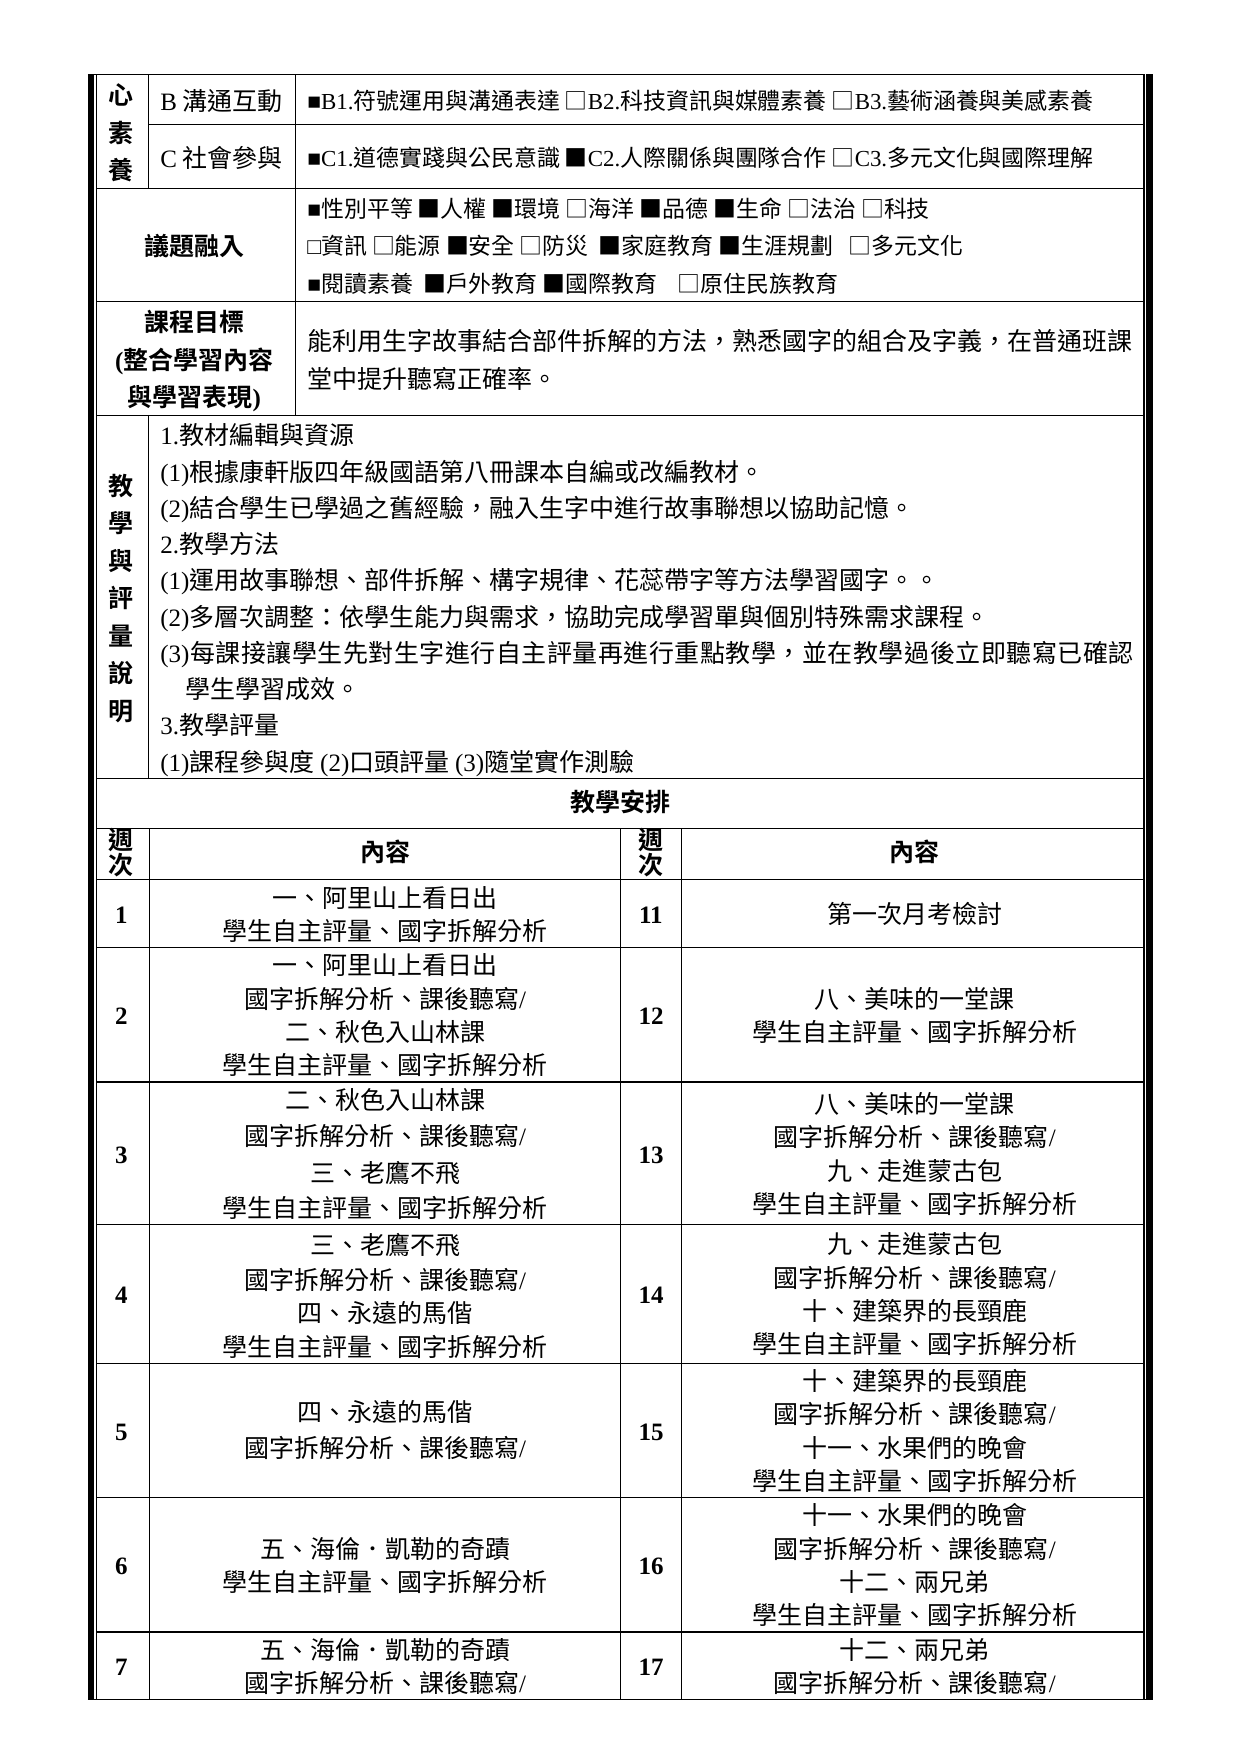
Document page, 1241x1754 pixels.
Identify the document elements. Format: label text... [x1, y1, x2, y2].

table_cell 週次 [621, 829, 681, 879]
table_cell 八、美味的一堂課 學生自主評量、國字拆解分析 [682, 948, 1143, 1081]
table_cell 一、阿里山上看日出 國字拆解分析、課後聽寫/ 二、秋色入山林課 學生自主評量、國字拆解分析 [150, 948, 620, 1081]
table_cell 四、永遠的馬偕 國字拆解分析、課後聽寫/ [150, 1364, 620, 1497]
table_cell 課程目標 (整合學習內容 與學習表現) [97, 302, 295, 415]
table_cell 7 [97, 1633, 149, 1699]
table_cell 十一、水果們的晚會 國字拆解分析、課後聽寫/ 十二、兩兄弟 學生自主評量、國字拆解分析 [682, 1498, 1143, 1631]
table_cell 教學安排 [97, 779, 1143, 828]
table_cell 12 [621, 948, 681, 1081]
table_cell 內容 [682, 829, 1143, 879]
table_cell 五、海倫．凱勒的奇蹟 學生自主評量、國字拆解分析 [150, 1498, 620, 1631]
table_cell 核心素養 [97, 75, 148, 188]
table_cell C社會參與 [149, 125, 295, 188]
table_cell 15 [621, 1364, 681, 1497]
table_cell 週次 [97, 829, 149, 879]
table_cell 第一次月考檢討 [682, 880, 1143, 947]
table_cell ■性別平等 ■人權 ■環境 □海洋 ■品德 ■生命 □法治 □科技 □資訊 □能源 ■安全 □防災 ■家庭教育 ■生涯規劃 □多元文化 ■閱讀素養 ■戶外教育 ■國際教育 □原住民族教育 [296, 189, 1143, 301]
table_cell 十、建築界的長頸鹿 國字拆解分析、課後聽寫/ 十一、水果們的晚會 學生自主評量、國字拆解分析 [682, 1364, 1143, 1497]
table_cell 議題融入 [97, 189, 295, 301]
table_cell 16 [621, 1498, 681, 1631]
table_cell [682, 1633, 1143, 1699]
table_cell 3 [97, 1083, 149, 1224]
table_cell 內容 [150, 829, 620, 879]
table_cell 一、阿里山上看日出 學生自主評量、國字拆解分析 [150, 880, 620, 947]
table_cell B溝通互動 [149, 75, 295, 124]
table_cell 17 [621, 1633, 681, 1699]
table_cell 13 [621, 1083, 681, 1224]
table_cell 能利用生字故事結合部件拆解的方法，熟悉國字的組合及字義，在普通班課堂中提升聽寫正確率。 [296, 302, 1143, 415]
table_cell 1 [97, 880, 149, 947]
table_cell 2 [97, 948, 149, 1081]
table_cell 九、走進蒙古包 國字拆解分析、課後聽寫/ 十、建築界的長頸鹿 學生自主評量、國字拆解分析 [682, 1225, 1143, 1363]
table_cell ■C1.道德實踐與公民意識 ■C2.人際關係與團隊合作 □C3.多元文化與國際理解 [296, 125, 1143, 188]
table_cell 二、秋色入山林課 國字拆解分析、課後聽寫/ 三、老鷹不飛 學生自主評量、國字拆解分析 [150, 1083, 620, 1224]
table_cell 三、老鷹不飛 國字拆解分析、課後聽寫/ 四、永遠的馬偕 學生自主評量、國字拆解分析 [150, 1225, 620, 1363]
table_cell 1.教材編輯與資源 (1)根據康軒版四年級國語第八冊課本自編或改編教材。 (2)結合學生已學過之舊經驗，融入生字中進行故事聯想以協助記憶。 2.教學方法 (1)運用故事聯想、部件拆解、構字規律、花蕊帶字等方法學習國字。。 (2)多層次調整：依學生能力與需求，協助完成學習單與個別特殊需求課程。 (3)每課接讓學生先對生字進行自主評量再進行重點教學，並在教學過後立即聽寫已確認學生學習成效。 3.教學評量 (1)課程參與度 (2)口頭評量 (3)隨堂實作測驗 [149, 416, 1143, 778]
table_cell 14 [621, 1225, 681, 1363]
table_cell 5 [97, 1364, 149, 1497]
table_cell 6 [97, 1498, 149, 1631]
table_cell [150, 1633, 620, 1699]
table_cell 教學與 評量說明 [97, 416, 148, 778]
table_cell 4 [97, 1225, 149, 1363]
table_cell ■B1.符號運用與溝通表達 □B2.科技資訊與媒體素養 □B3.藝術涵養與美感素養 [296, 75, 1143, 124]
table_cell 八、美味的一堂課 國字拆解分析、課後聽寫/ 九、走進蒙古包 學生自主評量、國字拆解分析 [682, 1083, 1143, 1224]
table_cell 11 [621, 880, 681, 947]
